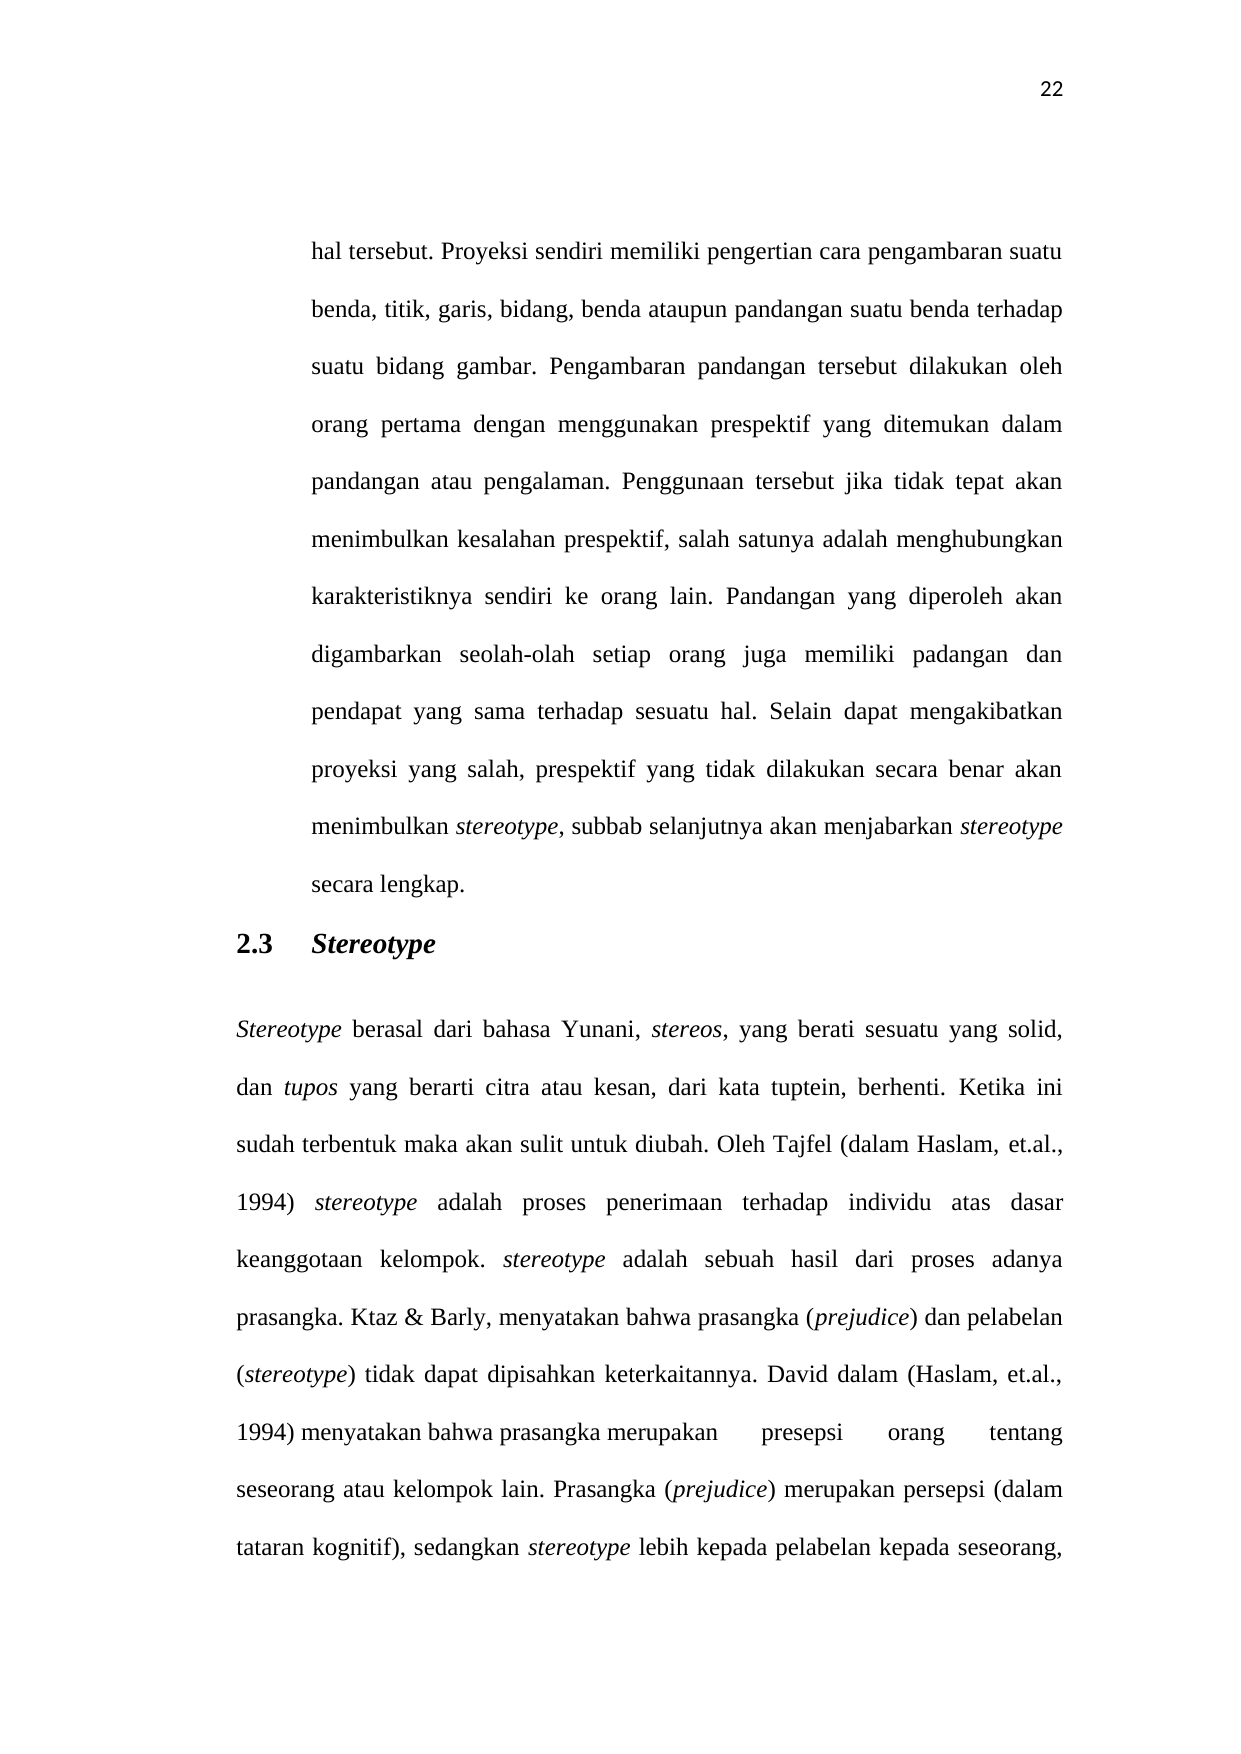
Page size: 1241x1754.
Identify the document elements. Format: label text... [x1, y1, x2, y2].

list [274, 236, 1063, 897]
text 2.3 Stereotype [236, 926, 1063, 960]
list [236, 1014, 1063, 1560]
